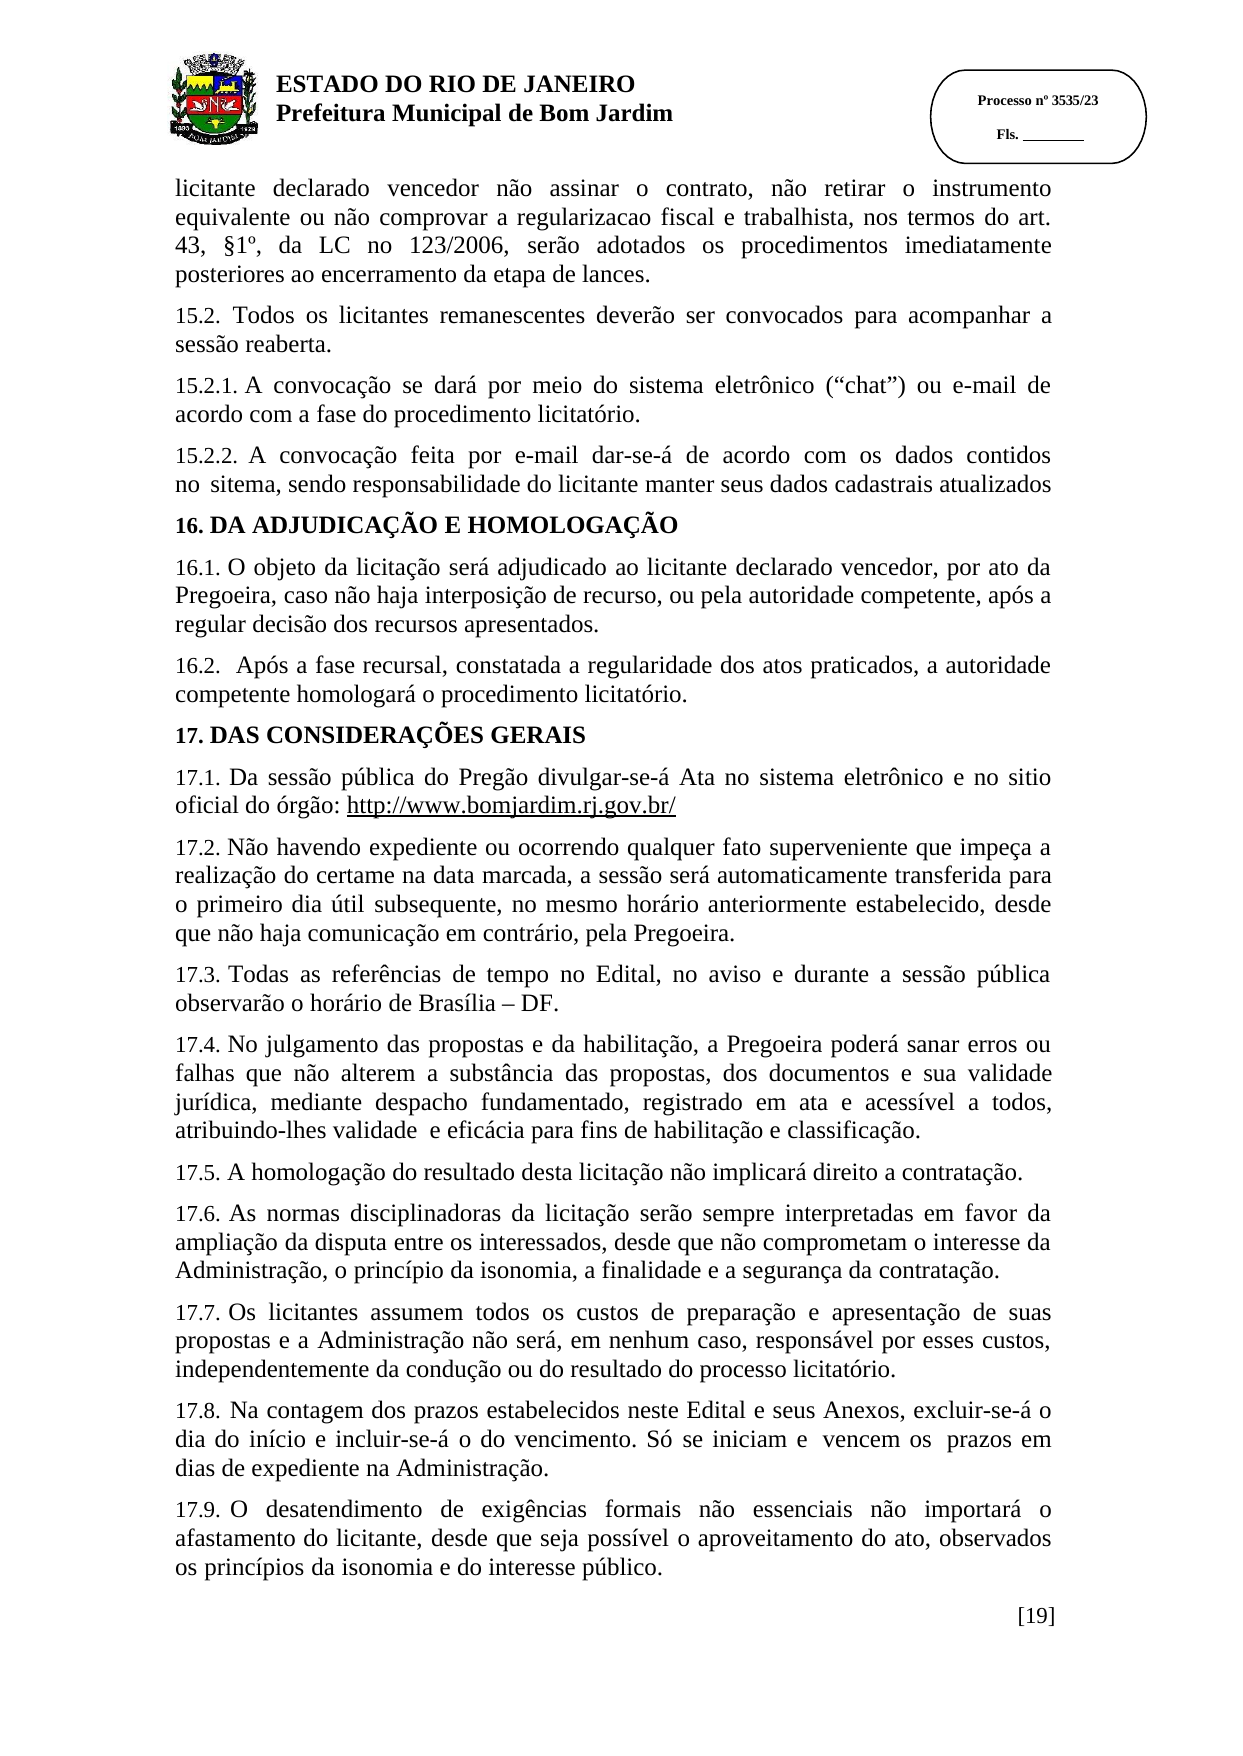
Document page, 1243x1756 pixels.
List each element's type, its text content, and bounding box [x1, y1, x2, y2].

list Todas as referências de tempo no Edital, no aviso e durante a sessão pública observarão o horário de Brasília – DF. [175, 959, 1052, 1017]
list Não havendo expediente ou ocorrendo qualquer fato superveniente que impeça a realização do certame na data marcada, a sessão será automaticamente transferida para o primeiro dia útil subsequente, no mesmo horário anteriormente estabelecido, desde que não haja comunicação em contrário, pela Pregoeira. [175, 832, 1052, 947]
list O objeto da licitação será adjudicado ao licitante declarado vencedor, por ato da Pregoeira, caso não haja interposição de recurso, ou pela autoridade competente, após a regular decisão dos recursos apresentados. [175, 552, 1052, 638]
list No julgamento das propostas e da habilitação, a Pregoeira poderá sanar erros ou falhas que não alterem a substância das propostas, dos documentos e sua validade jurídica, mediante despacho fundamentado, registrado em ata e acessível a todos, atribuindo-lhes validade e eficácia para fins de habilitação e classificação. [175, 1029, 1052, 1144]
list Na contagem dos prazos estabelecidos neste Edital e seus Anexos, excluir-se-á o dia do início e incluir-se-á o do vencimento. Só se iniciam e vencem os prazos em dias de expediente na Administração. [175, 1395, 1052, 1482]
list Após a fase recursal, constatada a regularidade dos atos praticados, a autoridade competente homologará o procedimento licitatório. [175, 650, 1051, 708]
list Todos os licitantes remanescentes deverão ser convocados para acompanhar a sessão reaberta. [175, 300, 1052, 358]
subtitle DAS CONSIDERAÇÕES GERAIS [175, 720, 1137, 749]
list A homologação do resultado desta licitação não implicará direito a contratação. [175, 1157, 1137, 1185]
list O desatendimento de exigências formais não essenciais não importará o afastamento do licitante, desde que seja possível o aproveitamento do ato, observados os princípios da isonomia e do interesse público. [175, 1494, 1052, 1580]
list As normas disciplinadoras da licitação serão sempre interpretadas em favor da ampliação da disputa entre os interessados, desde que não comprometam o interesse da Administração, o princípio da isonomia, a finalidade e a segurança da contratação. [175, 1198, 1052, 1284]
list A convocação feita por e-mail dar-se-á de acordo com os dados contidos no sitema, sendo responsabilidade do licitante manter seus dados cadastrais atualizados [175, 440, 1052, 498]
subtitle DA ADJUDICAÇÃO E HOMOLOGAÇÃO [175, 510, 1137, 539]
list Da sessão pública do Pregão divulgar-se-á Ata no sistema eletrônico e no sitio oficial do órgão: http://www.bomjardim.rj.gov.br/ [175, 762, 1052, 819]
list A convocação se dará por meio do sistema eletrônico (“chat”) ou e-mail de acordo com a fase do procedimento licitatório. [175, 370, 1052, 428]
list Os licitantes assumem todos os custos de preparação e apresentação de suas propostas e a Administração não será, em nenhum caso, responsável por esses custos, independentemente da condução ou do resultado do processo licitatório. [175, 1297, 1052, 1383]
picture [167, 51, 259, 145]
